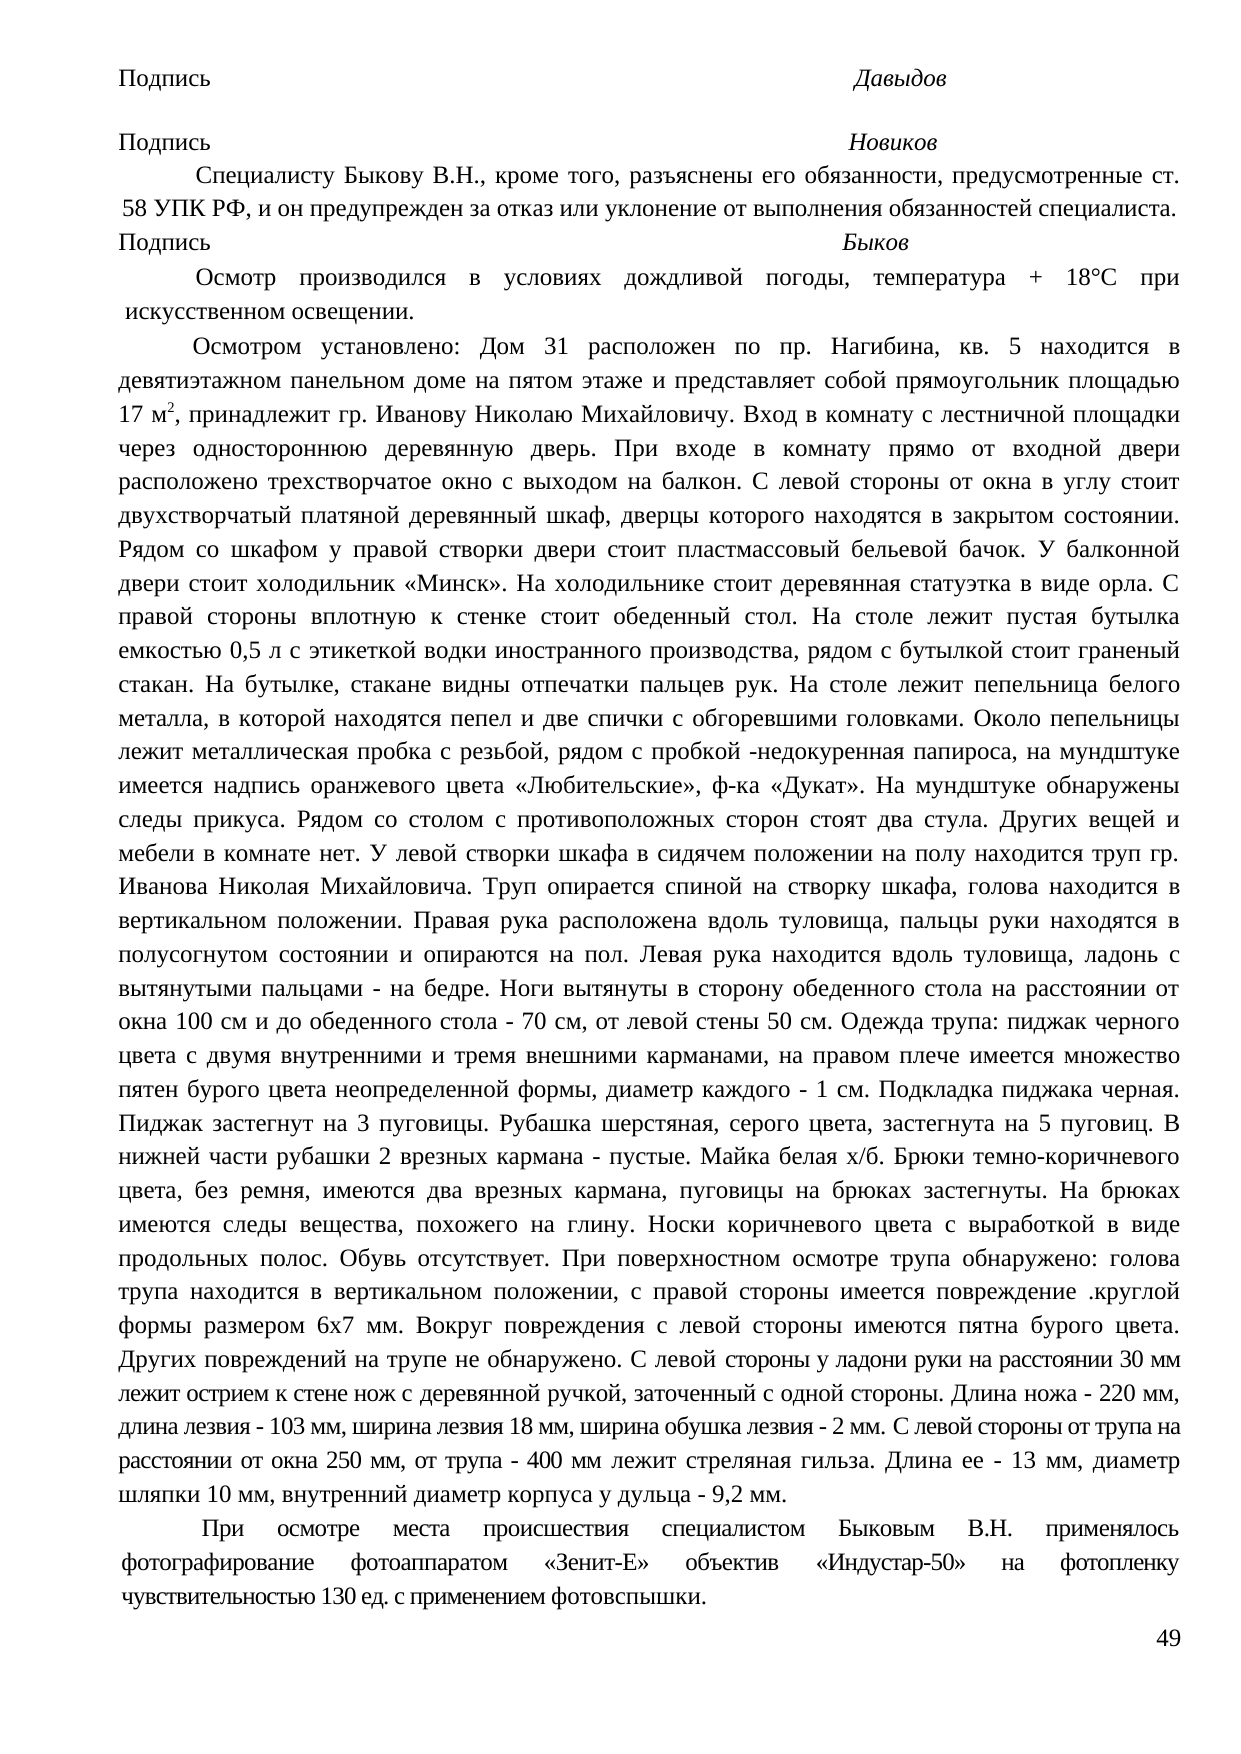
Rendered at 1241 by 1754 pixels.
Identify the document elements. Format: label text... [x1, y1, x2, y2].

text Подпись Давыдов [118, 59, 1179, 93]
text Специалисту Быкову В.Н., кроме того, разъяснены его обязанности, предусмотренные ст. 58 УПК РФ, и он предупрежден за отказ или уклонение от выполнения обязанностей специалиста. [122, 156, 1181, 223]
text Подпись Быков [118, 223, 1181, 257]
text Осмотром установлено: Дом 31 расположен по пр. Нагибина, кв. 5 находится в девятиэтажном панельном доме на пятом этаже и представляет собой прямоугольник площадью 17 м2, принадлежит гр. Иванову Николаю Михайловичу. Вход в комнату с лестничной площадки через одностороннюю деревянную дверь. При входе в комнату прямо от входной двери расположено трехстворчатое окно с выходом на балкон. С левой стороны от окна в углу стоит двухстворчатый платяной деревянный шкаф, дверцы которого находятся в закрытом состоянии. Рядом со шкафом у правой створки двери стоит пластмассовый бельевой бачок. У балконной двери стоит холодильник «Минск». На холодильнике стоит деревянная статуэтка в виде орла. С правой стороны вплотную к стенке стоит обеденный стол. На столе лежит пустая бутылка емкостью 0,5 л с этикеткой водки иностранного производства, рядом с бутылкой стоит граненый стакан. На бутылке, стакане видны отпечатки пальцев рук. На столе лежит пепельница белого металла, в которой находятся пепел и две спички с обгоревшими головками. Около пепельницы лежит металлическая пробка с резьбой, рядом с пробкой -недокуренная папироса, на мундштуке имеется надпись оранжевого цвета «Любительские», ф-ка «Дукат». На мундштуке обнаружены следы прикуса. Рядом со столом с противоположных сторон стоят два стула. Других вещей и мебели в комнате нет. У левой створки шкафа в сидячем положении на полу находится труп гр. Иванова Николая Михайловича. Труп опирается спиной на створку шкафа, голова находится в вертикальном положении. Правая рука расположена вдоль туловища, пальцы руки находятся в полусогнутом состоянии и опираются на пол. Левая рука находится вдоль туловища, ладонь с вытянутыми пальцами - на бедре. Ноги вытянуты в сторону обеденного стола на расстоянии от окна 100 см и до обеденного стола - 70 см, от левой стены 50 см. Одежда трупа: пиджак черного цвета с двумя внутренними и тремя внешними карманами, на правом плече имеется множество пятен бурого цвета неопределенной формы, диаметр каждого - 1 см. Подкладка пиджака черная. Пиджак застегнут на 3 пуговицы. Рубашка шерстяная, серого цвета, застегнута на 5 пуговиц. В нижней части рубашки 2 врезных кармана - пустые. Майка белая х/б. Брюки темно-коричневого цвета, без ремня, имеются два врезных кармана, пуговицы на брюках застегнуты. На брюках имеются следы вещества, похожего на глину. Носки коричневого цвета с выработкой в виде продольных полос. Обувь отсутствует. При поверхностном осмотре трупа обнаружено: голова трупа находится в вертикальном положении, с правой стороны имеется повреждение .круглой формы размером 6x7 мм. Вокруг повреждения с левой стороны имеются пятна бурого цвета. Других повреждений на трупе не обнаружено. С левой стороны у ладони руки на расстоянии 30 мм лежит острием к стене нож с деревянной ручкой, заточенный с одной стороны. Длина ножа - 220 мм, длина лезвия - 103 мм, ширина лезвия 18 мм, ширина обушка лезвия - 2 мм. С левой стороны от трупа на расстоянии от окна 250 мм, от трупа - 400 мм лежит стреляная гильза. Длина ее - 13 мм, диаметр шляпки 10 мм, внутренний диаметр корпуса у дульца - 9,2 мм. [118, 328, 1181, 1509]
text Подпись Новиков [118, 127, 1181, 156]
text При осмотре места происшествия специалистом Быковым В.Н. применялось фотографирование фотоаппаратом «Зенит-Е» объектив «Индустар-50» на фотопленку чувствительностью 130 ед. с применением фотовспышки. [121, 1510, 1180, 1611]
text Осмотр производился в условиях дождливой погоды, температура + 18°С при искусственном освещении. [125, 259, 1181, 326]
